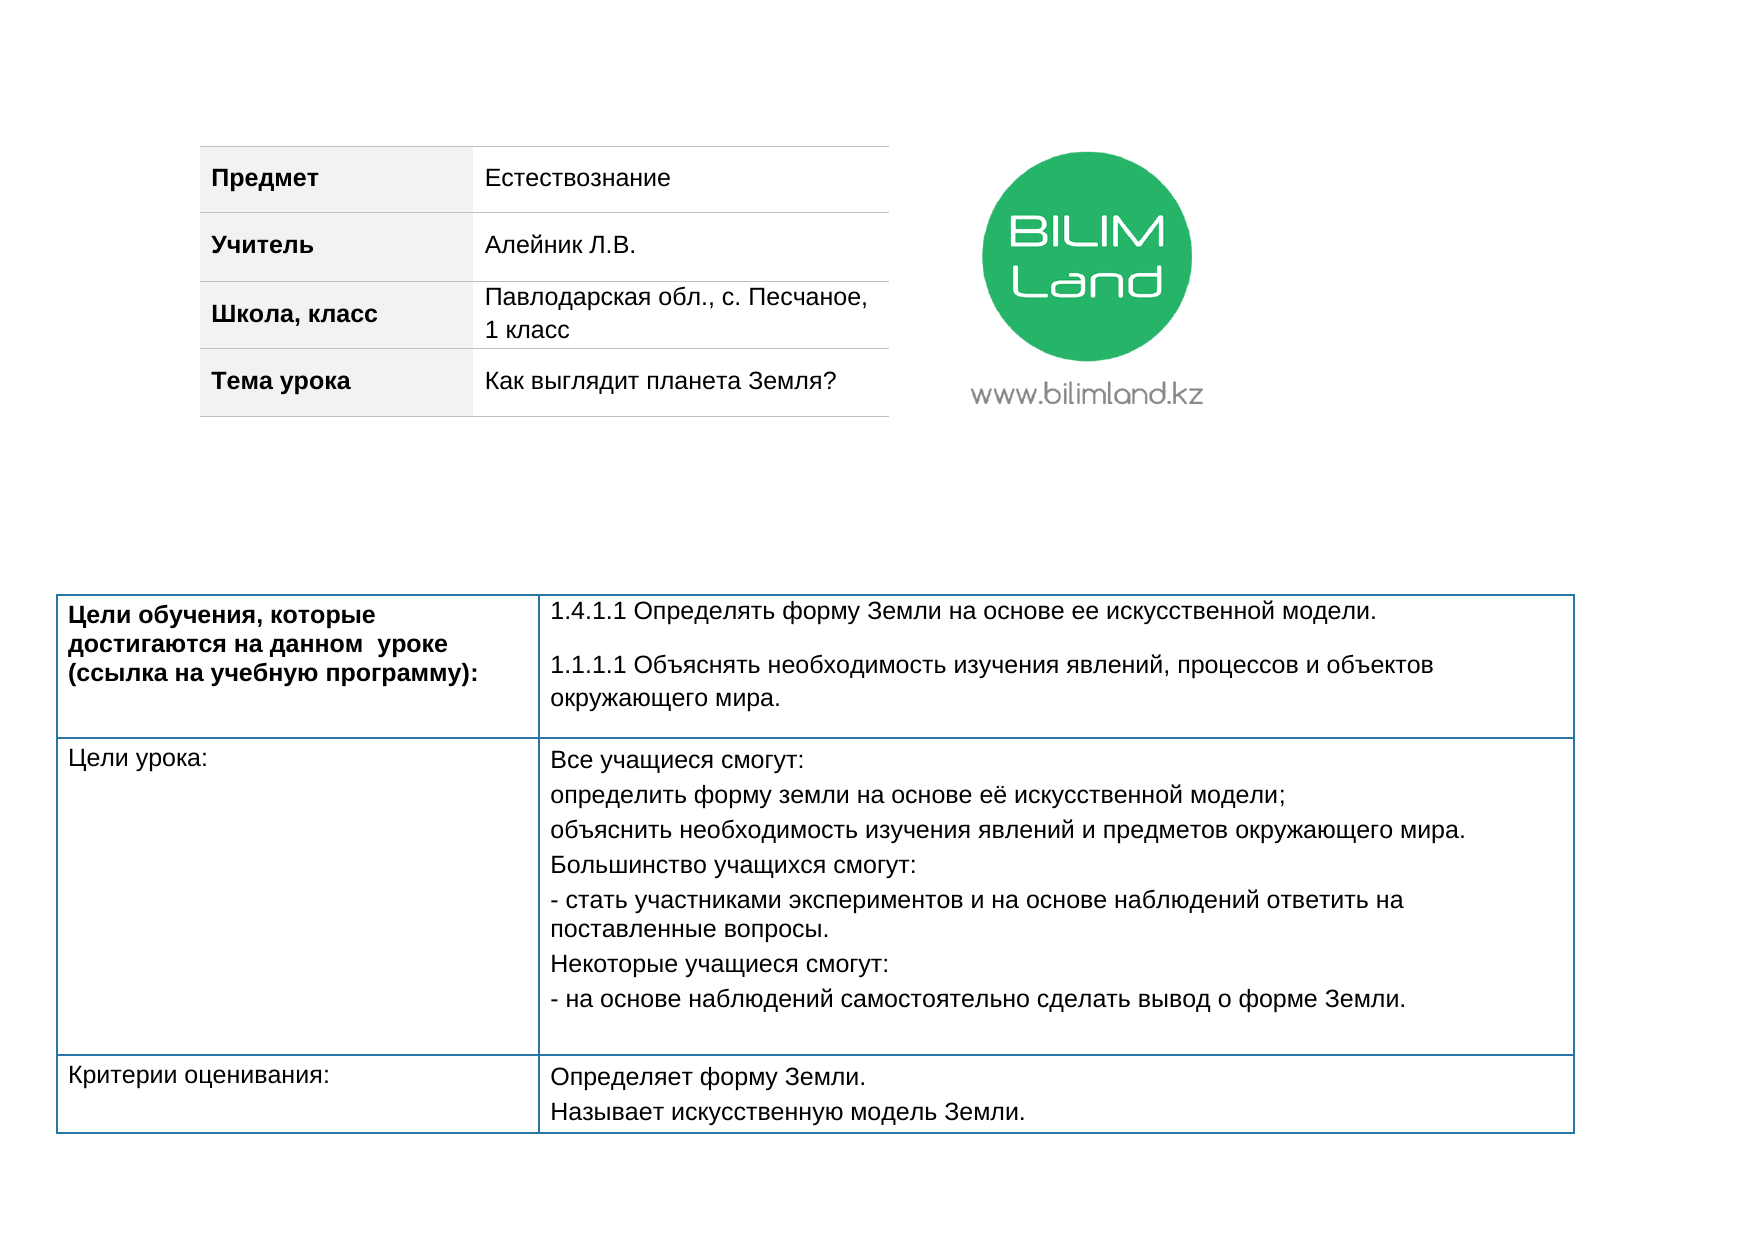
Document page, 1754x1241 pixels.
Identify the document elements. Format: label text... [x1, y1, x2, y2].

table_header Предмет [200, 147, 473, 212]
table_header [889, 146, 1284, 416]
table_cell Как выглядит планета Земля? [473, 349, 888, 416]
table_cell Все учащиеся смогут: определить форму земли на основе её искусственной модели; объяснить необходимость изучения явлений и предметов окружающего мира. Большинство учащихся смогут: - стать участниками экспериментов и на основе наблюдений ответить на поставленные вопросы. Некоторые учащиеся смогут: - на основе наблюдений самостоятельно сделать вывод о форме Земли. [540, 739, 1573, 1054]
table_cell Школа, класс [200, 282, 473, 348]
table_cell Алейник Л.В. [473, 213, 888, 281]
table_cell Павлодарская обл., с. Песчаное, 1 класс [473, 282, 888, 348]
picture [962, 147, 1210, 412]
table_cell Цели урока: [58, 739, 538, 1054]
table_header Цели обучения, которые достигаются на данном уроке (ссылка на учебную программу): [58, 596, 538, 737]
table_header Естествознание [473, 147, 888, 212]
table_cell Критерии оценивания: [58, 1056, 538, 1132]
table_cell Учитель [200, 213, 473, 281]
table_cell Тема урока [200, 349, 473, 416]
table_header 1.4.1.1 Определять форму Земли на основе ее искусственной модели. 1.1.1.1 Объяснять необходимость изучения явлений, процессов и объектов окружающего мира. [540, 596, 1573, 737]
table_cell Определяет форму Земли. Называет искусственную модель Земли. [540, 1056, 1573, 1132]
